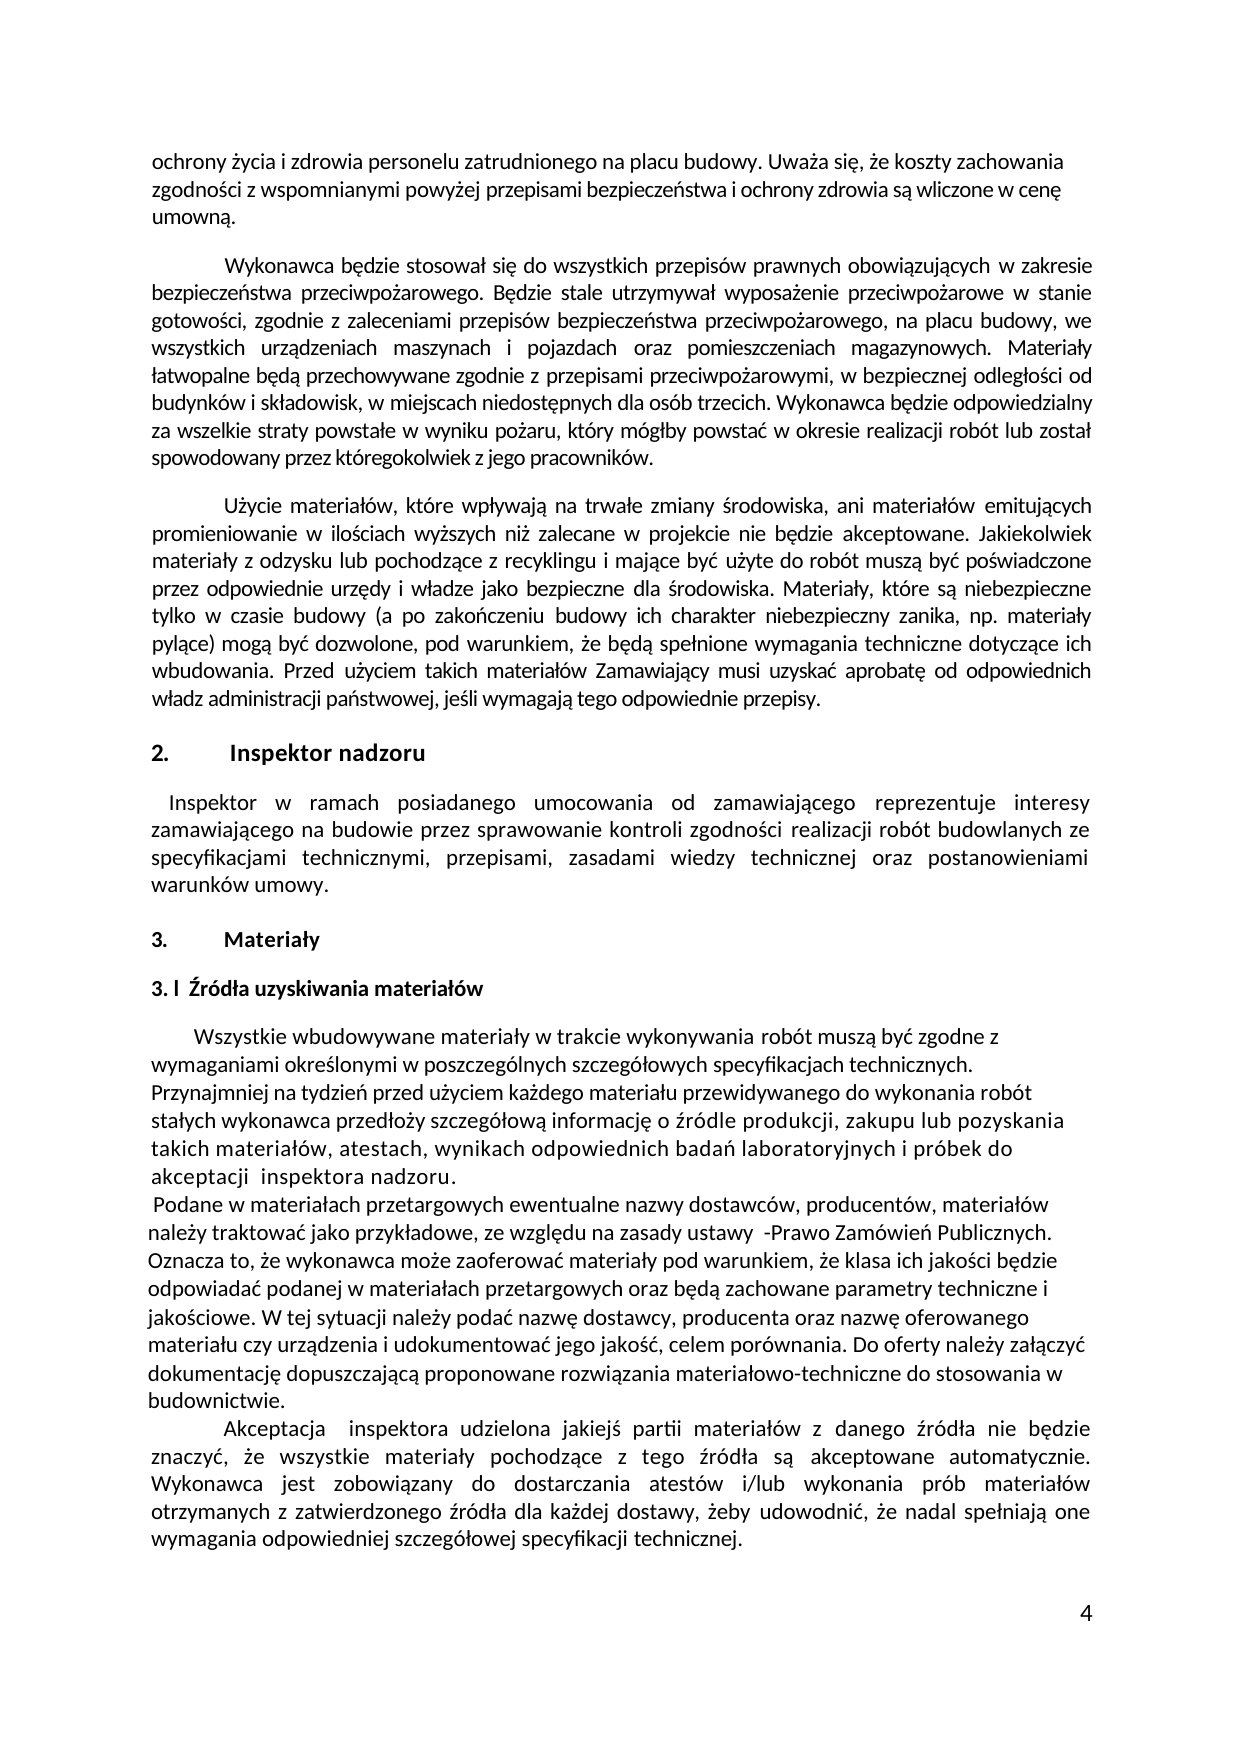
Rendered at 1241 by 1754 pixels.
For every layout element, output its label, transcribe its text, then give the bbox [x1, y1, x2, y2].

text 3. l Źródła uzyskiwania materiałów [151, 974, 1092, 1002]
text 2. Inspektor nadzoru [151, 740, 1092, 767]
text Użycie materiałów, które wpływają na trwałe zmiany środowiska, ani materiałów emitujących promieniowanie w ilościach wyższych niż zalecane w projekcie nie będzie akceptowane. Jakiekolwiek materiały z odzysku lub pochodzące z recyklingu i mające być użyte do robót muszą być poświadczone przez odpowiednie urzędy i władze jako bezpieczne dla środowiska. Materiały, które są niebezpieczne tylko w czasie budowy (a po zakończeniu budowy ich charakter niebezpieczny zanika, np. materiały pylące) mogą być dozwolone, pod warunkiem, że będą spełnione wymagania techniczne dotyczące ich wbudowania. Przed użyciem takich materiałów Zamawiający musi uzyskać aprobatę od odpowiednich władz administracji państwowej, jeśli wymagają tego odpowiednie przepisy. [152, 492, 1092, 712]
text Podane w materiałach przetargowych ewentualne nazwy dostawców, producentów, materiałów należy traktować jako przykładowe, ze względu na zasady ustawy -Prawo Zamówień Publicznych. Oznacza to, że wykonawca może zaoferować materiały pod warunkiem, że klasa ich jakości będzie odpowiadać podanej w materiałach przetargowych oraz będą zachowane parametry techniczne i jakościowe. W tej sytuacji należy podać nazwę dostawcy, producenta oraz nazwę oferowanego materiału czy urządzenia i udokumentować jego jakość, celem porównania. Do oferty należy załączyć dokumentację dopuszczającą proponowane rozwiązania materiałowo-techniczne do stosowania w budownictwie. [148, 1191, 1092, 1415]
text Inspektor w ramach posiadanego umocowania od zamawiającego reprezentuje interesy zamawiającego na budowie przez sprawowanie kontroli zgodności realizacji robót budowlanych ze specyfikacjami technicznymi, przepisami, zasadami wiedzy technicznej oraz postanowieniami warunków umowy. [151, 788, 1090, 898]
text Wykonawca będzie stosował się do wszystkich przepisów prawnych obowiązujących w zakresie bezpieczeństwa przeciwpożarowego. Będzie stale utrzymywał wyposażenie przeciwpożarowe w stanie gotowości, zgodnie z zaleceniami przepisów bezpieczeństwa przeciwpożarowego, na placu budowy, we wszystkich urządzeniach maszynach i pojazdach oraz pomieszczeniach magazynowych. Materiały łatwopalne będą przechowywane zgodnie z przepisami przeciwpożarowymi, w bezpiecznej odległości od budynków i składowisk, w miejscach niedostępnych dla osób trzecich. Wykonawca będzie odpowiedzialny za wszelkie straty powstałe w wyniku pożaru, który mógłby powstać w okresie realizacji robót lub został spowodowany przez któregokolwiek z jego pracowników. [151, 251, 1092, 471]
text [152, 148, 1092, 230]
text Wszystkie wbudowywane materiały w trakcie wykonywania robót muszą być zgodne z wymaganiami określonymi w poszczególnych szczegółowych specyfikacjach technicznych. Przynajmniej na tydzień przed użyciem każdego materiału przewidywanego do wykonania robót stałych wykonawca przedłoży szczegółową informację o źródle produkcji, zakupu lub pozyskania takich materiałów, atestach, wynikach odpowiednich badań laboratoryjnych i próbek do akceptacji inspektora nadzoru. [151, 1022, 1091, 1191]
text Akceptacja inspektora udzielona jakiejś partii materiałów z danego źródła nie będzie znaczyć, że wszystkie materiały pochodzące z tego źródła są akceptowane automatycznie. Wykonawca jest zobowiązany do dostarczania atestów i/lub wykonania prób materiałów otrzymanych z zatwierdzonego źródła dla każdej dostawy, żeby udowodnić, że nadal spełniają one wymagania odpowiedniej szczegółowej specyfikacji technicznej. [151, 1415, 1091, 1552]
text 3. Materiały [151, 926, 1092, 953]
